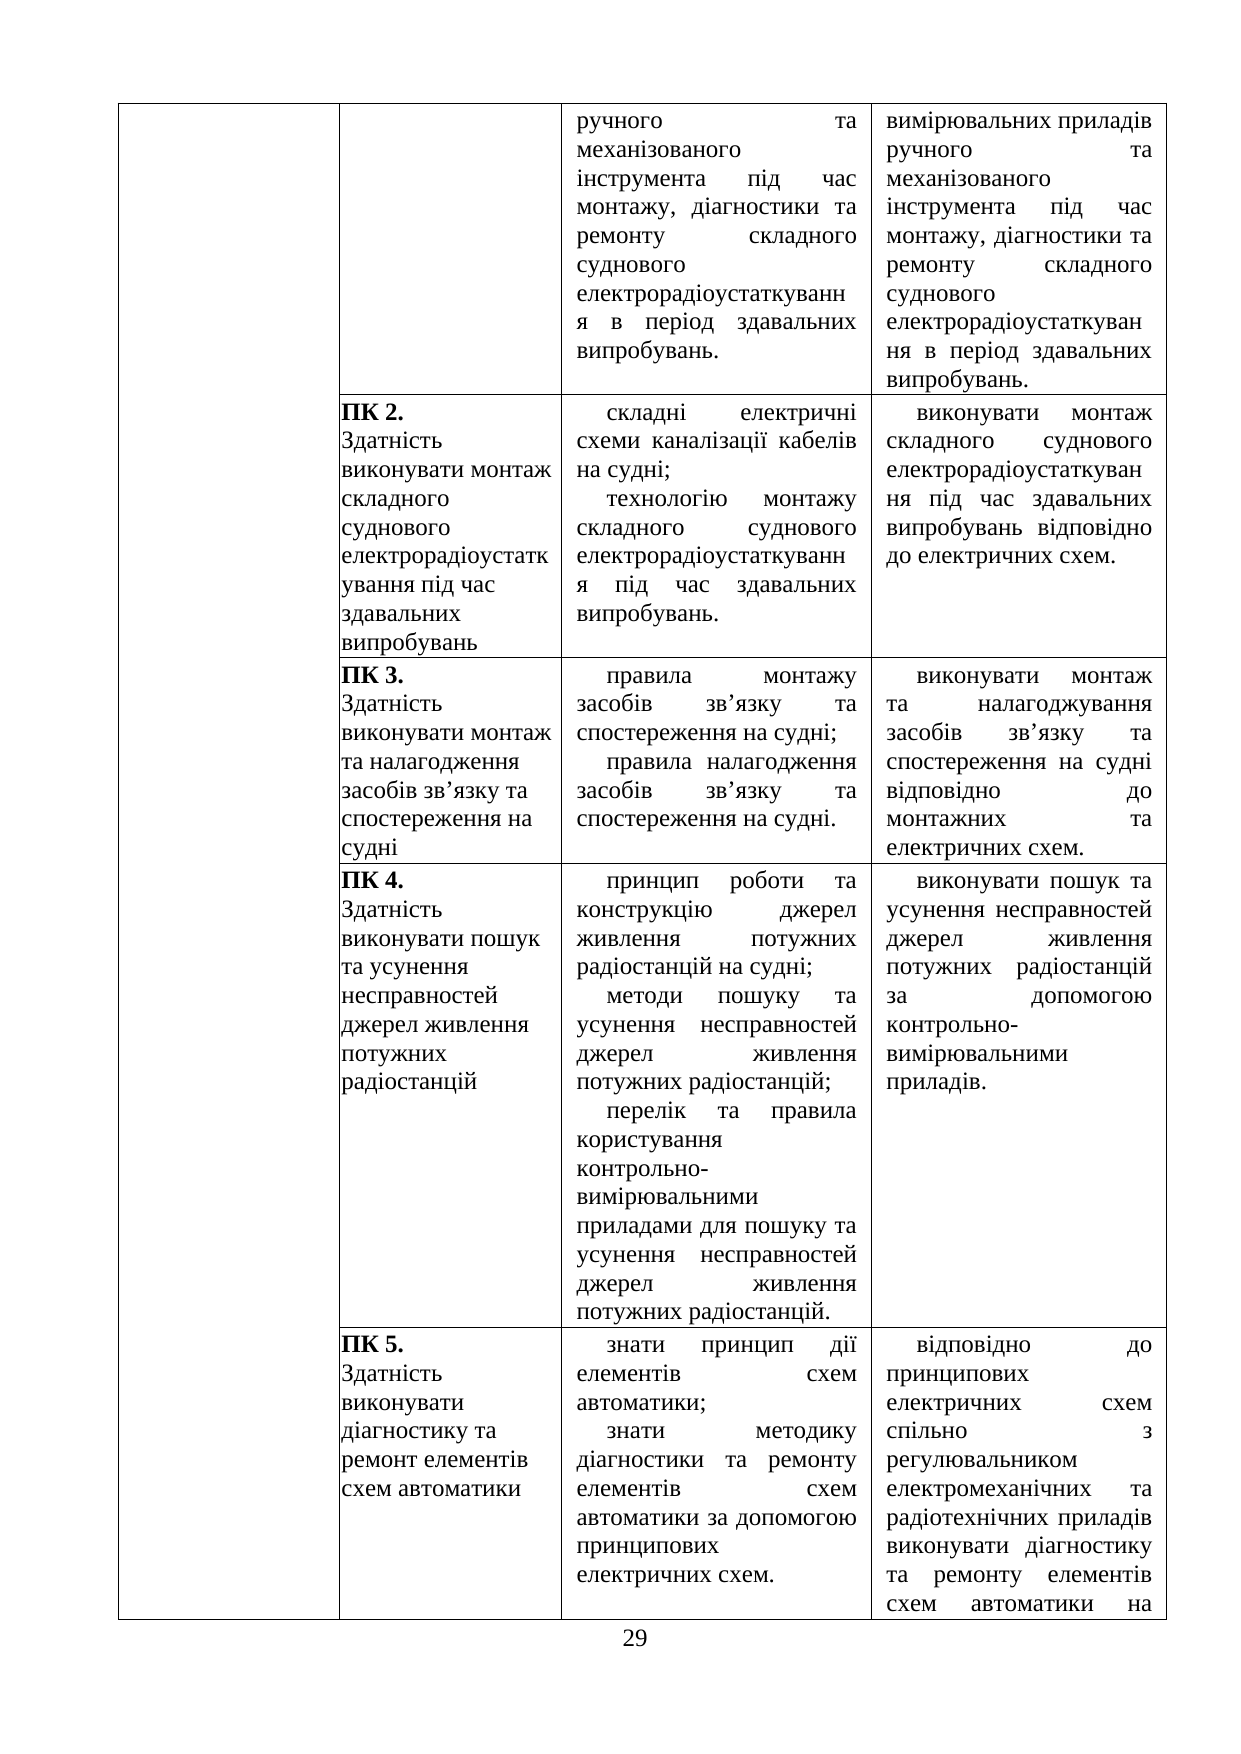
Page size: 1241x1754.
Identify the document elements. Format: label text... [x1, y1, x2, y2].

table_cell виконувати пошук та усунення несправностей джерел живлення потужних радіостанцій за допомогою контрольно-вимірювальними приладів. [872, 864, 1166, 1327]
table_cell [562, 104, 871, 394]
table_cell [119, 104, 339, 1618]
table_cell ПК 2. Здатність виконувати монтаж складного суднового електрорадіоустаткування під час здавальних випробувань [340, 395, 561, 657]
table_cell ПК 4. Здатність виконувати пошук та усунення несправностей джерел живлення потужних радіостанцій [340, 864, 561, 1327]
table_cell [872, 104, 1166, 394]
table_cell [340, 104, 561, 394]
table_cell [340, 1328, 561, 1618]
table_cell правила монтажу засобів зв’язку та спостереження на судні; правила налагодження засобів зв’язку та спостереження на судні. [562, 658, 871, 863]
table_cell складні електричні схеми каналізації кабелів на судні; технологію монтажу складного суднового електрорадіоустаткування під час здавальних випробувань. [562, 395, 871, 657]
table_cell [872, 1328, 1166, 1618]
table_cell ПК 3. Здатність виконувати монтаж та налагодження засобів зв’язку та спостереження на судні [340, 658, 561, 863]
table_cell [562, 1328, 871, 1618]
table_cell принцип роботи та конструкцію джерел живлення потужних радіостанцій на судні; методи пошуку та усунення несправностей джерел живлення потужних радіостанцій; перелік та правила користування контрольно-вимірювальними приладами для пошуку та усунення несправностей джерел живлення потужних радіостанцій. [562, 864, 871, 1327]
table_cell виконувати монтаж складного суднового електрорадіоустаткування під час здавальних випробувань відповідно до електричних схем. [872, 395, 1166, 657]
table_cell виконувати монтаж та налагоджування засобів зв’язку та спостереження на судні відповідно до монтажних та електричних схем. [872, 658, 1166, 863]
